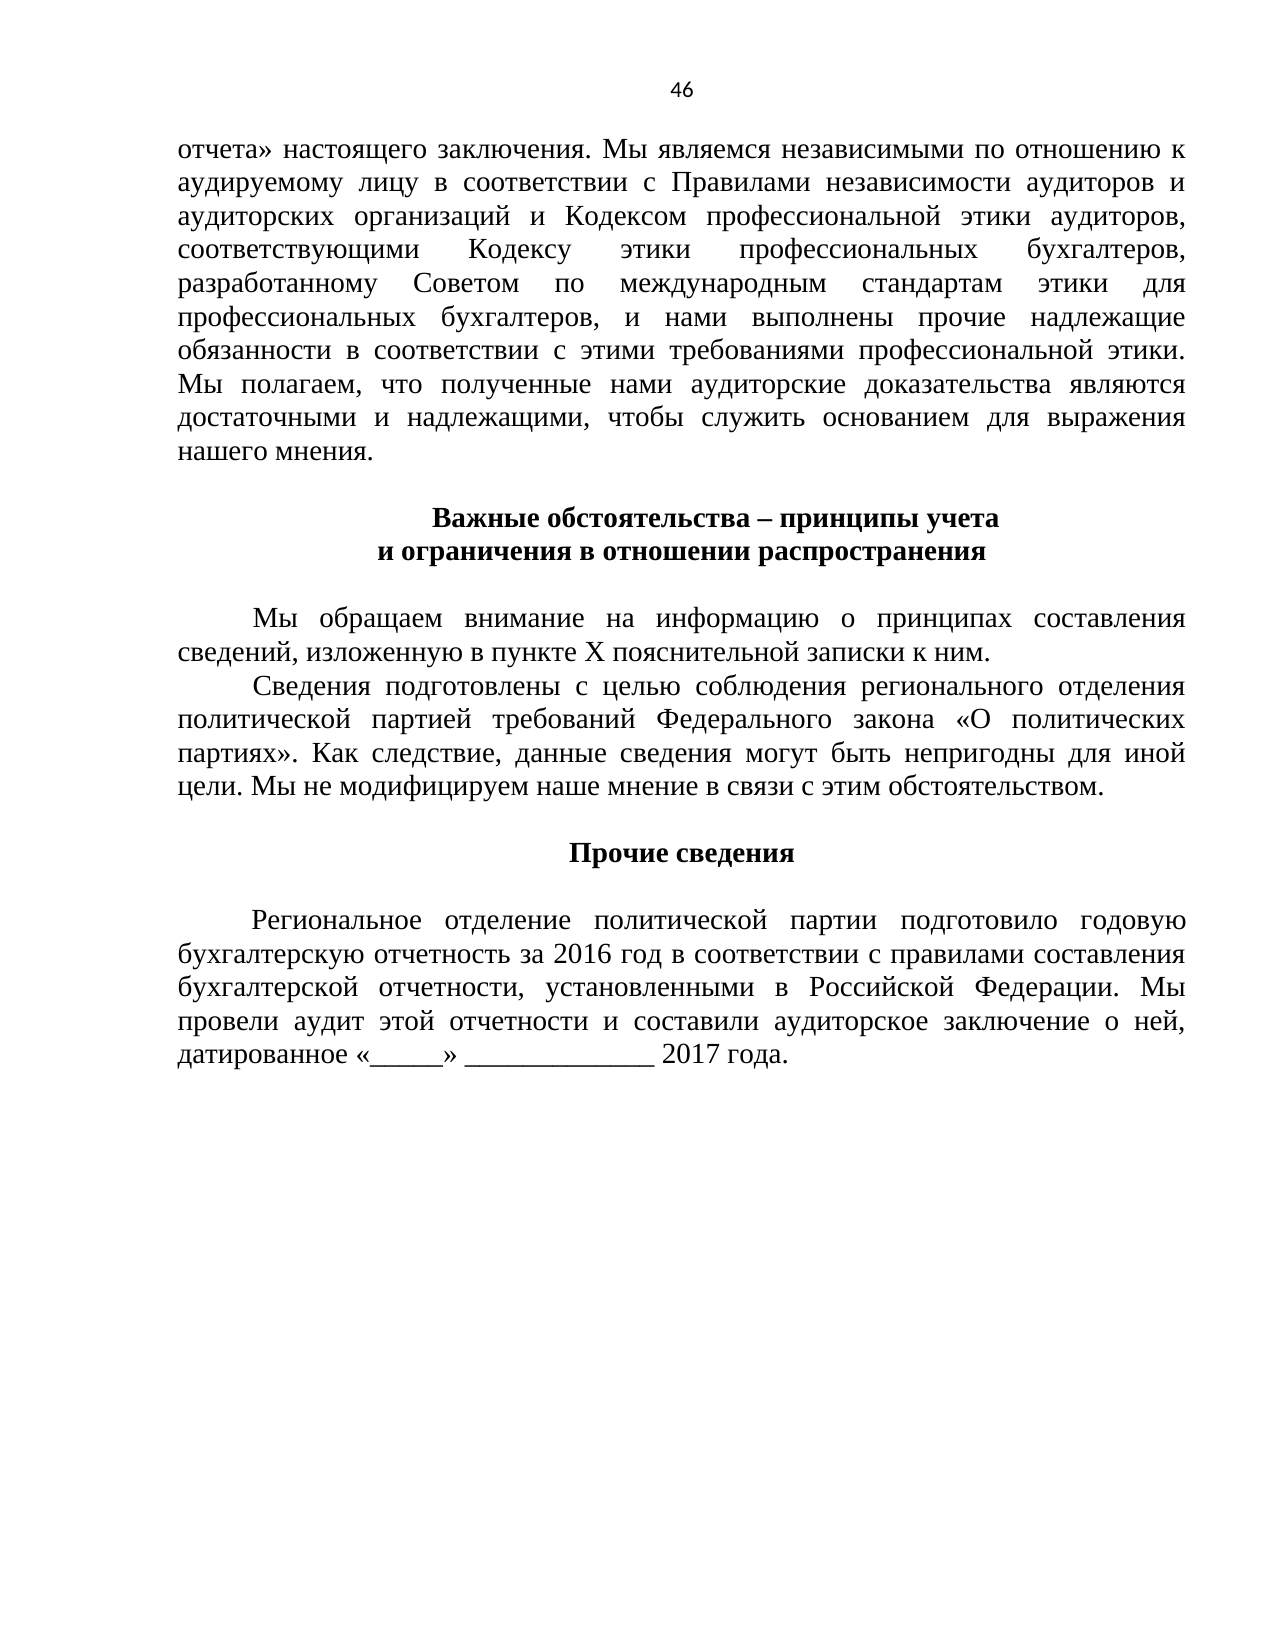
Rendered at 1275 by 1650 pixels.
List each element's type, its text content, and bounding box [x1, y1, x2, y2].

text Региональное отделение политической партии подготовило годовую бухгалтерскую отчетность за 2016 год в соответствии с правилами составления бухгалтерской отчетности, установленными в Российской Федерации. Мы провели аудит этой отчетности и составили аудиторское заключение о ней, датированное «_____» _____________ 2017 года. [177, 902, 1186, 1070]
text Важные обстоятельства – принципы учета и ограничения в отношении распространения [177, 500, 1186, 567]
text Сведения подготовлены с целью соблюдения регионального отделения политической партией требований Федерального закона «О политических партиях». Как следствие, данные сведения могут быть непригодны для иной цели. Мы не модифицируем наше мнение в связи с этим обстоятельством. [177, 668, 1186, 802]
text Прочие сведения [177, 835, 1186, 869]
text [177, 131, 1186, 466]
text Мы обращаем внимание на информацию о принципах составления сведений, изложенную в пункте Х пояснительной записки к ним. [177, 601, 1186, 668]
